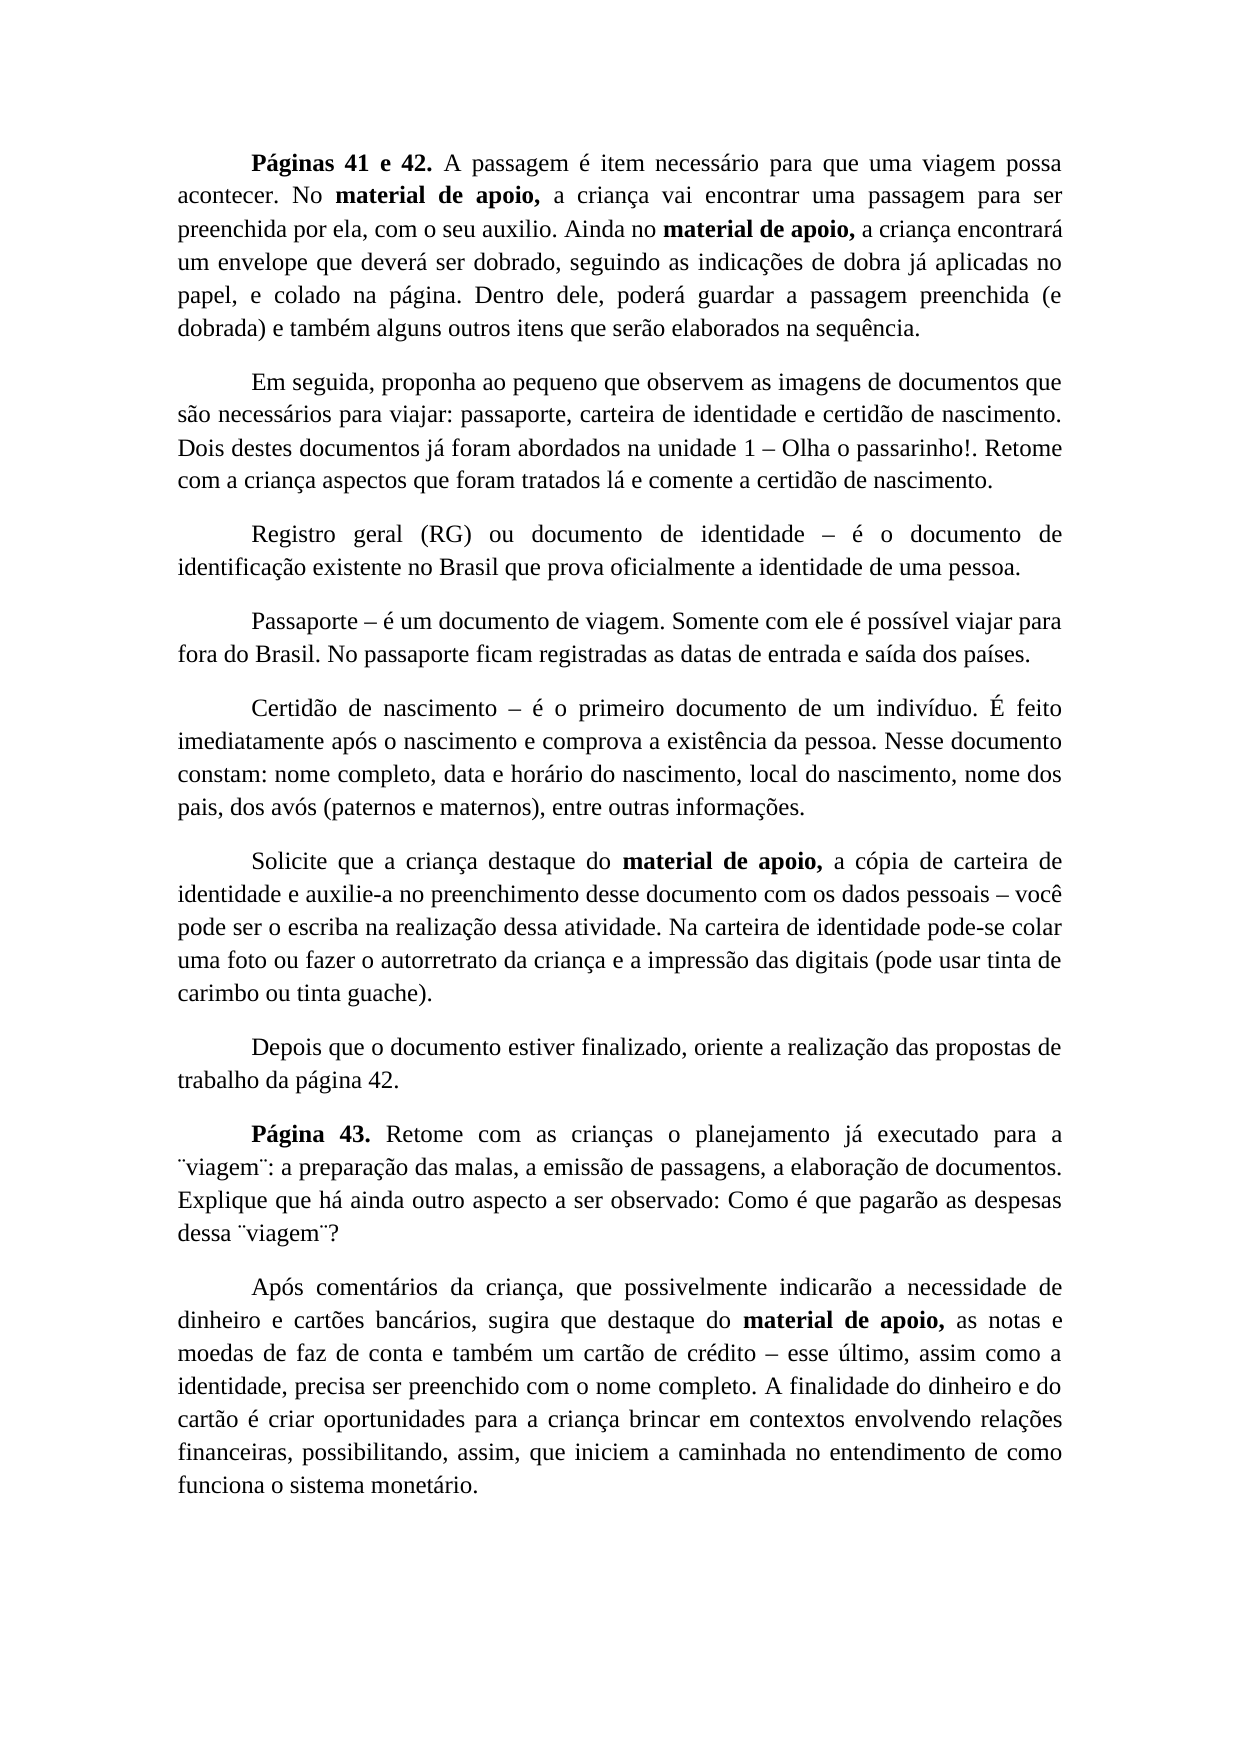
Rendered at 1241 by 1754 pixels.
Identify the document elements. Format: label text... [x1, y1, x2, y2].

text Registro geral (RG) ou documento de identidade – é o documento de identificação existente no Brasil que prova oficialmente a identidade de uma pessoa. [177, 519, 1063, 581]
text Em seguida, proponha ao pequeno que observem as imagens de documentos que são necessários para viajar: passaporte, carteira de identidade e certidão de nascimento. Dois destes documentos já foram abordados na unidade 1 – Olha o passarinho!. Retome com a criança aspectos que foram tratados lá e comente a certidão de nascimento. [177, 367, 1063, 494]
text Passaporte – é um documento de viagem. Somente com ele é possível viajar para fora do Brasil. No passaporte ficam registradas as datas de entrada e saída dos países. [177, 606, 1063, 668]
text Depois que o documento estiver finalizado, oriente a realização das propostas de trabalho da página 42. [177, 1032, 1063, 1094]
text Páginas 41 e 42. A passagem é item necessário para que uma viagem possa acontecer. No material de apoio, a criança vai encontrar uma passagem para ser preenchida por ela, com o seu auxilio. Ainda no material de apoio, a criança encontrará um envelope que deverá ser dobrado, seguindo as indicações de dobra já aplicadas no papel, e colado na página. Dentro dele, poderá guardar a passagem preenchida (e dobrada) e também alguns outros itens que serão elaborados na sequência. [177, 148, 1063, 341]
text Após comentários da criança, que possivelmente indicarão a necessidade de dinheiro e cartões bancários, sugira que destaque do material de apoio, as notas e moedas de faz de conta e também um cartão de crédito – esse último, assim como a identidade, precisa ser preenchido com o nome completo. A finalidade do dinheiro e do cartão é criar oportunidades para a criança brincar em contextos envolvendo relações financeiras, possibilitando, assim, que iniciem a caminhada no entendimento de como funciona o sistema monetário. [177, 1272, 1063, 1499]
text Solicite que a criança destaque do material de apoio, a cópia de carteira de identidade e auxilie-a no preenchimento desse documento com os dados pessoais – você pode ser o escriba na realização dessa atividade. Na carteira de identidade pode-se colar uma foto ou fazer o autorretrato da criança e a impressão das digitais (pode usar tinta de carimbo ou tinta guache). [177, 846, 1063, 1007]
text Certidão de nascimento – é o primeiro documento de um indivíduo. É feito imediatamente após o nascimento e comprova a existência da pessoa. Nesse documento constam: nome completo, data e horário do nascimento, local do nascimento, nome dos pais, dos avós (paternos e maternos), entre outras informações. [177, 693, 1063, 821]
text Página 43. Retome com as crianças o planejamento já executado para a ¨viagem¨: a preparação das malas, a emissão de passagens, a elaboração de documentos. Explique que há ainda outro aspecto a ser observado: Como é que pagarão as despesas dessa ¨viagem¨? [177, 1119, 1063, 1247]
